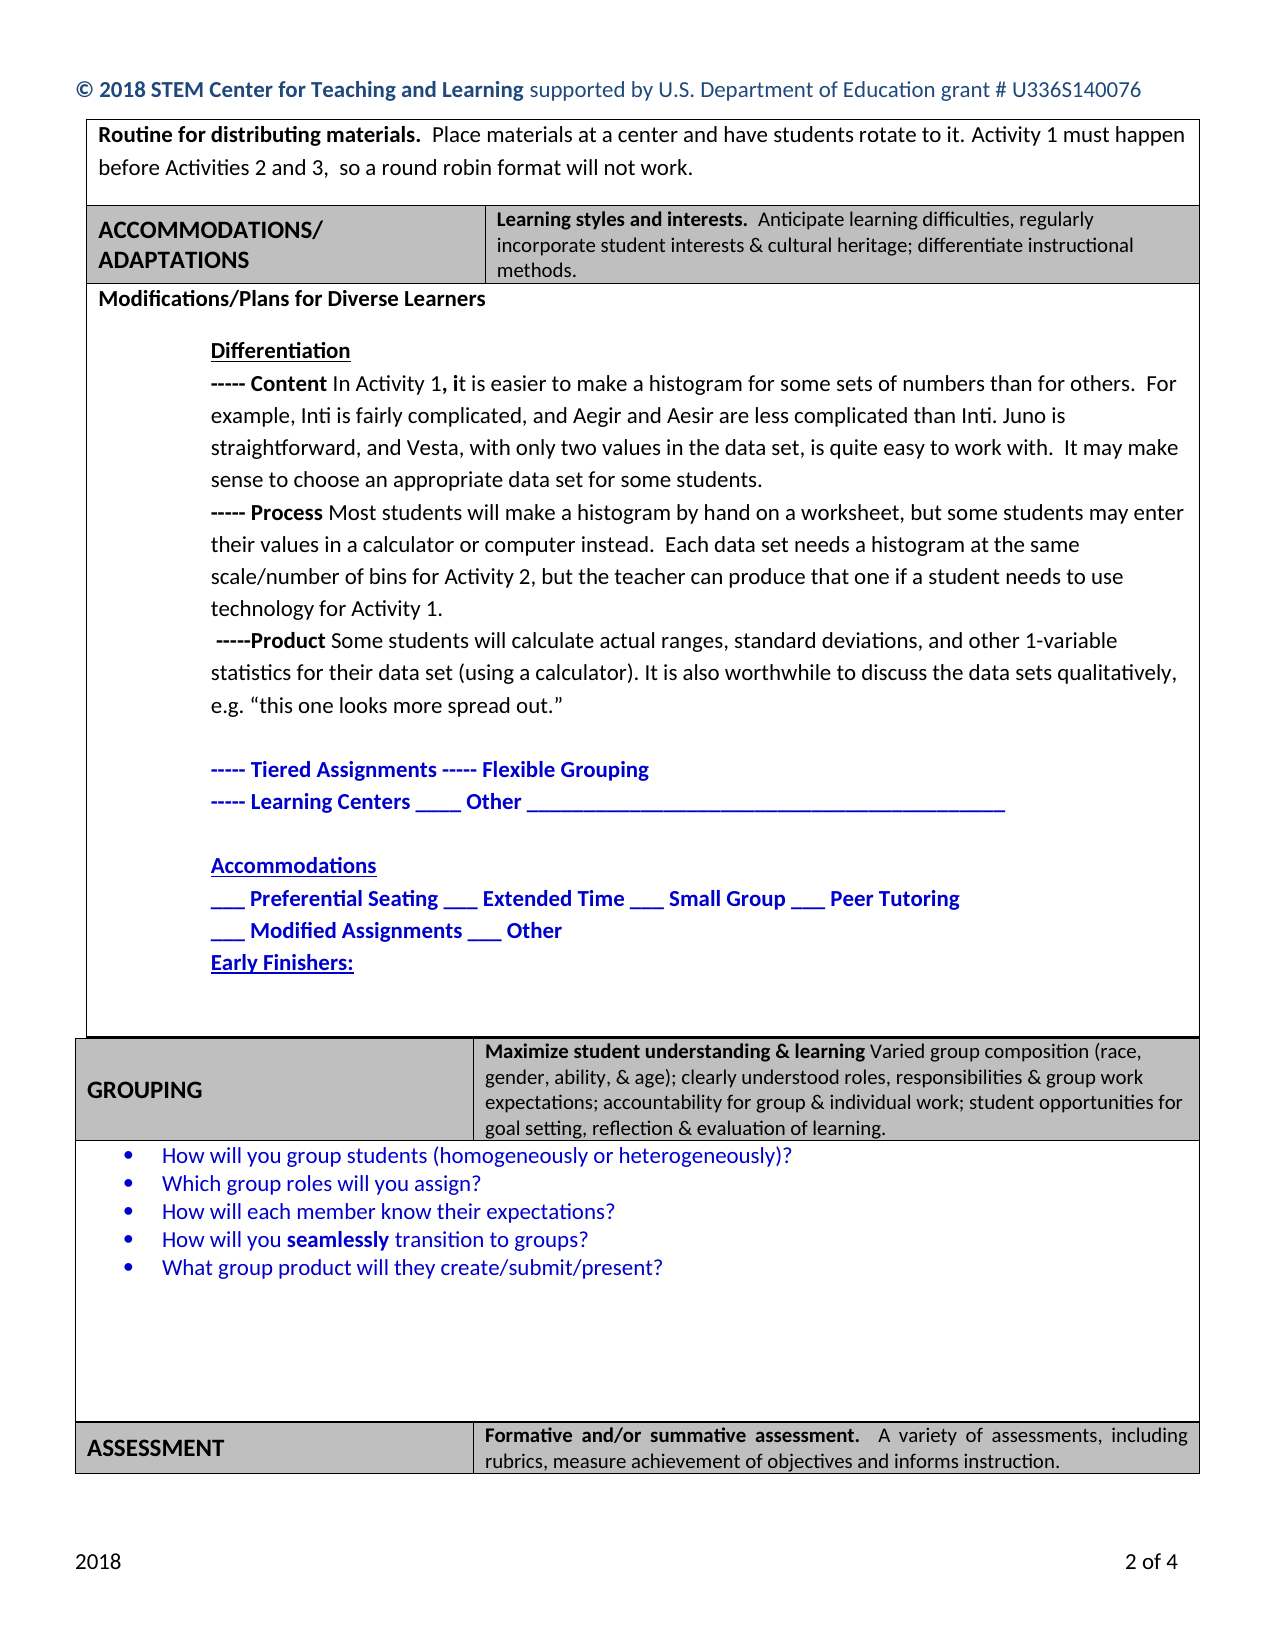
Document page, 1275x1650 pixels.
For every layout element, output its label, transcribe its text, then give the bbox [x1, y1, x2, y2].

table_cell Modifications/Plans for Diverse Learners Differentiation ----- Content In Activity 1, it is easier to make a histogram for some sets of numbers than for others. For example, Inti is fairly complicated, and Aegir and Aesir are less complicated than Inti. Juno is straightforward, and Vesta, with only two values in the data set, is quite easy to work with. It may make sense to choose an appropriate data set for some students. ----- Process Most students will make a histogram by hand on a worksheet, but some students may enter their values in a calculator or computer instead. Each data set needs a histogram at the same scale/number of bins for Activity 2, but the teacher can produce that one if a student needs to use technology for Activity 1. -----Product Some students will calculate actual ranges, standard deviations, and other 1-variable statistics for their data set (using a calculator). It is also worthwhile to discuss the data sets qualitatively, e.g. “this one looks more spread out.” ----- Tiered Assignments ----- Flexible Grouping ----- Learning Centers ____ Other __________________________________________ Accommodations ___ Preferential Seating ___ Extended Time ___ Small Group ___ Peer Tutoring ___ Modified Assignments ___ Other Early Finishers: [87, 284, 1199, 1036]
table_cell ACCOMMODATIONS/ADAPTATIONS [87, 206, 485, 283]
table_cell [87, 120, 1199, 205]
table_cell Learning styles and interests. Anticipate learning difficulties, regularly incorporate student interests & cultural heritage; differentiate instructional methods. [486, 206, 1199, 283]
table_cell Formative and/or summative assessment. A variety of assessments, including rubrics, measure achievement of objectives and informs instruction. [474, 1423, 1199, 1473]
table_cell ASSESSMENT [76, 1423, 473, 1473]
table_header Maximize student understanding & learning Varied group composition (race, gender, ability, & age); clearly understood roles, responsibilities & group work expectations; accountability for group & individual work; student opportunities for goal setting, reflection & evaluation of learning. [474, 1039, 1199, 1140]
table_header GROUPING [76, 1039, 473, 1140]
table_cell How will you group students (homogeneously or heterogeneously)? Which group roles will you assign? How will each member know their expectations? How will you seamlessly transition to groups? What group product will they create/submit/present? [76, 1141, 1199, 1421]
